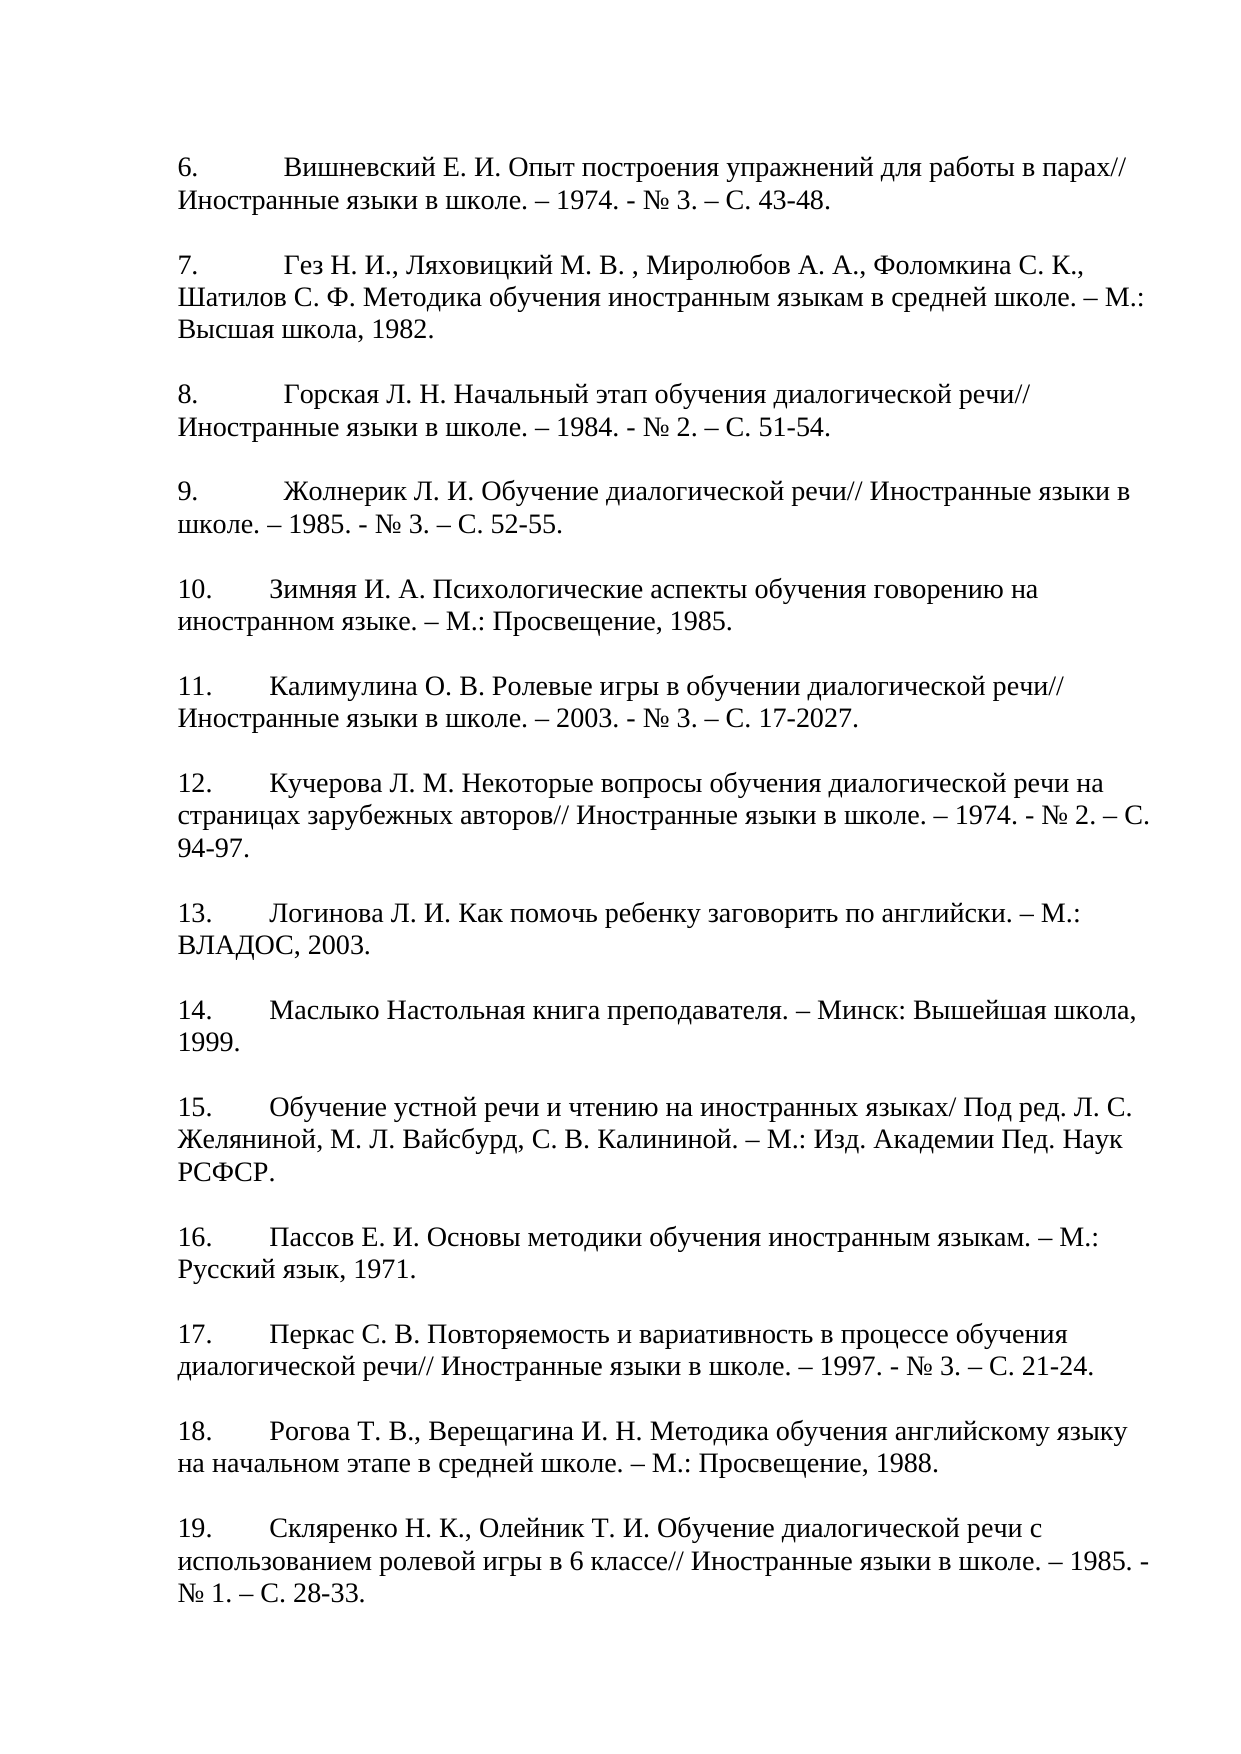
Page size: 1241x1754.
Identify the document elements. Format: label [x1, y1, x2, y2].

text [177, 118, 1152, 1608]
